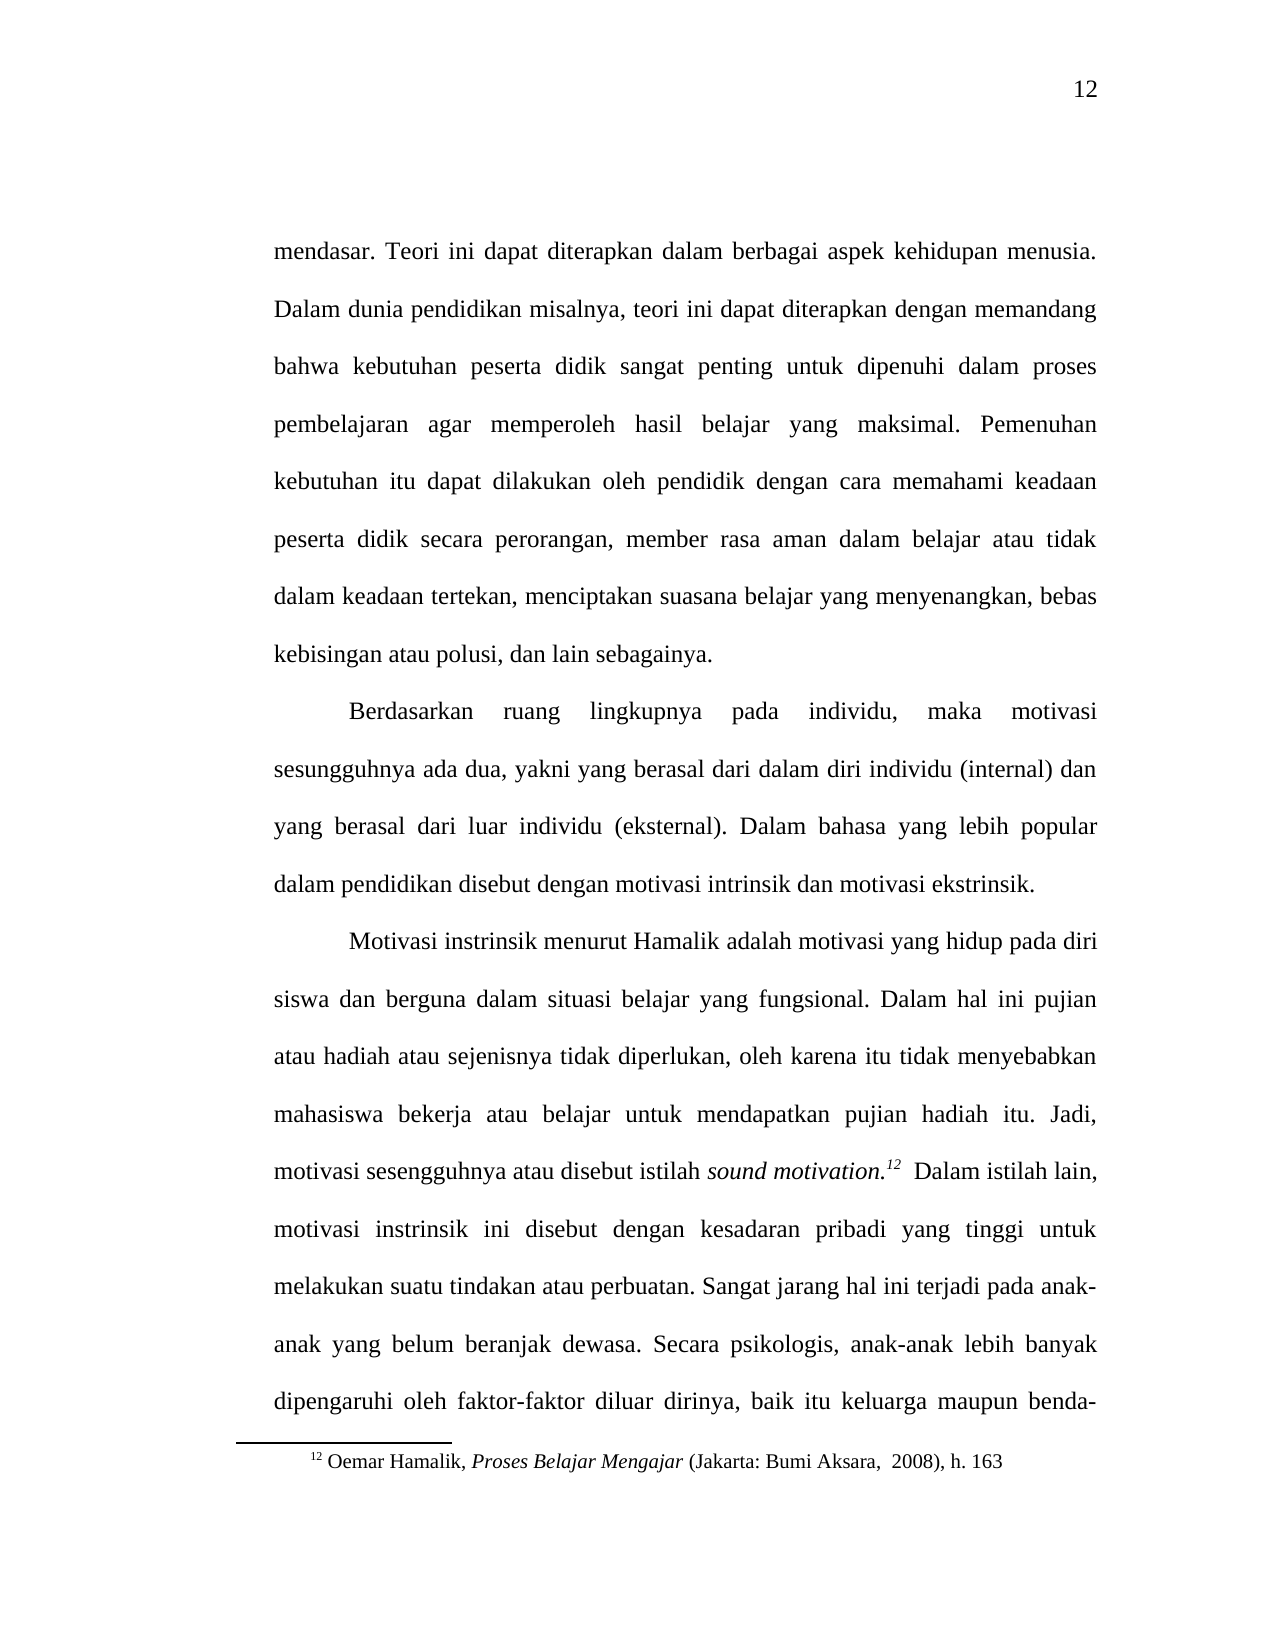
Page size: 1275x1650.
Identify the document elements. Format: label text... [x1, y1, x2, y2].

list Berdasarkan ruang lingkupnya pada individu, maka motivasi sesungguhnya ada dua, yakni yang berasal dari dalam diri individu (internal) dan yang berasal dari luar individu (eksternal). Dalam bahasa yang lebih popular dalam pendidikan disebut dengan motivasi intrinsik dan motivasi ekstrinsik. [274, 696, 1098, 897]
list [274, 236, 1098, 667]
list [274, 926, 1098, 1415]
